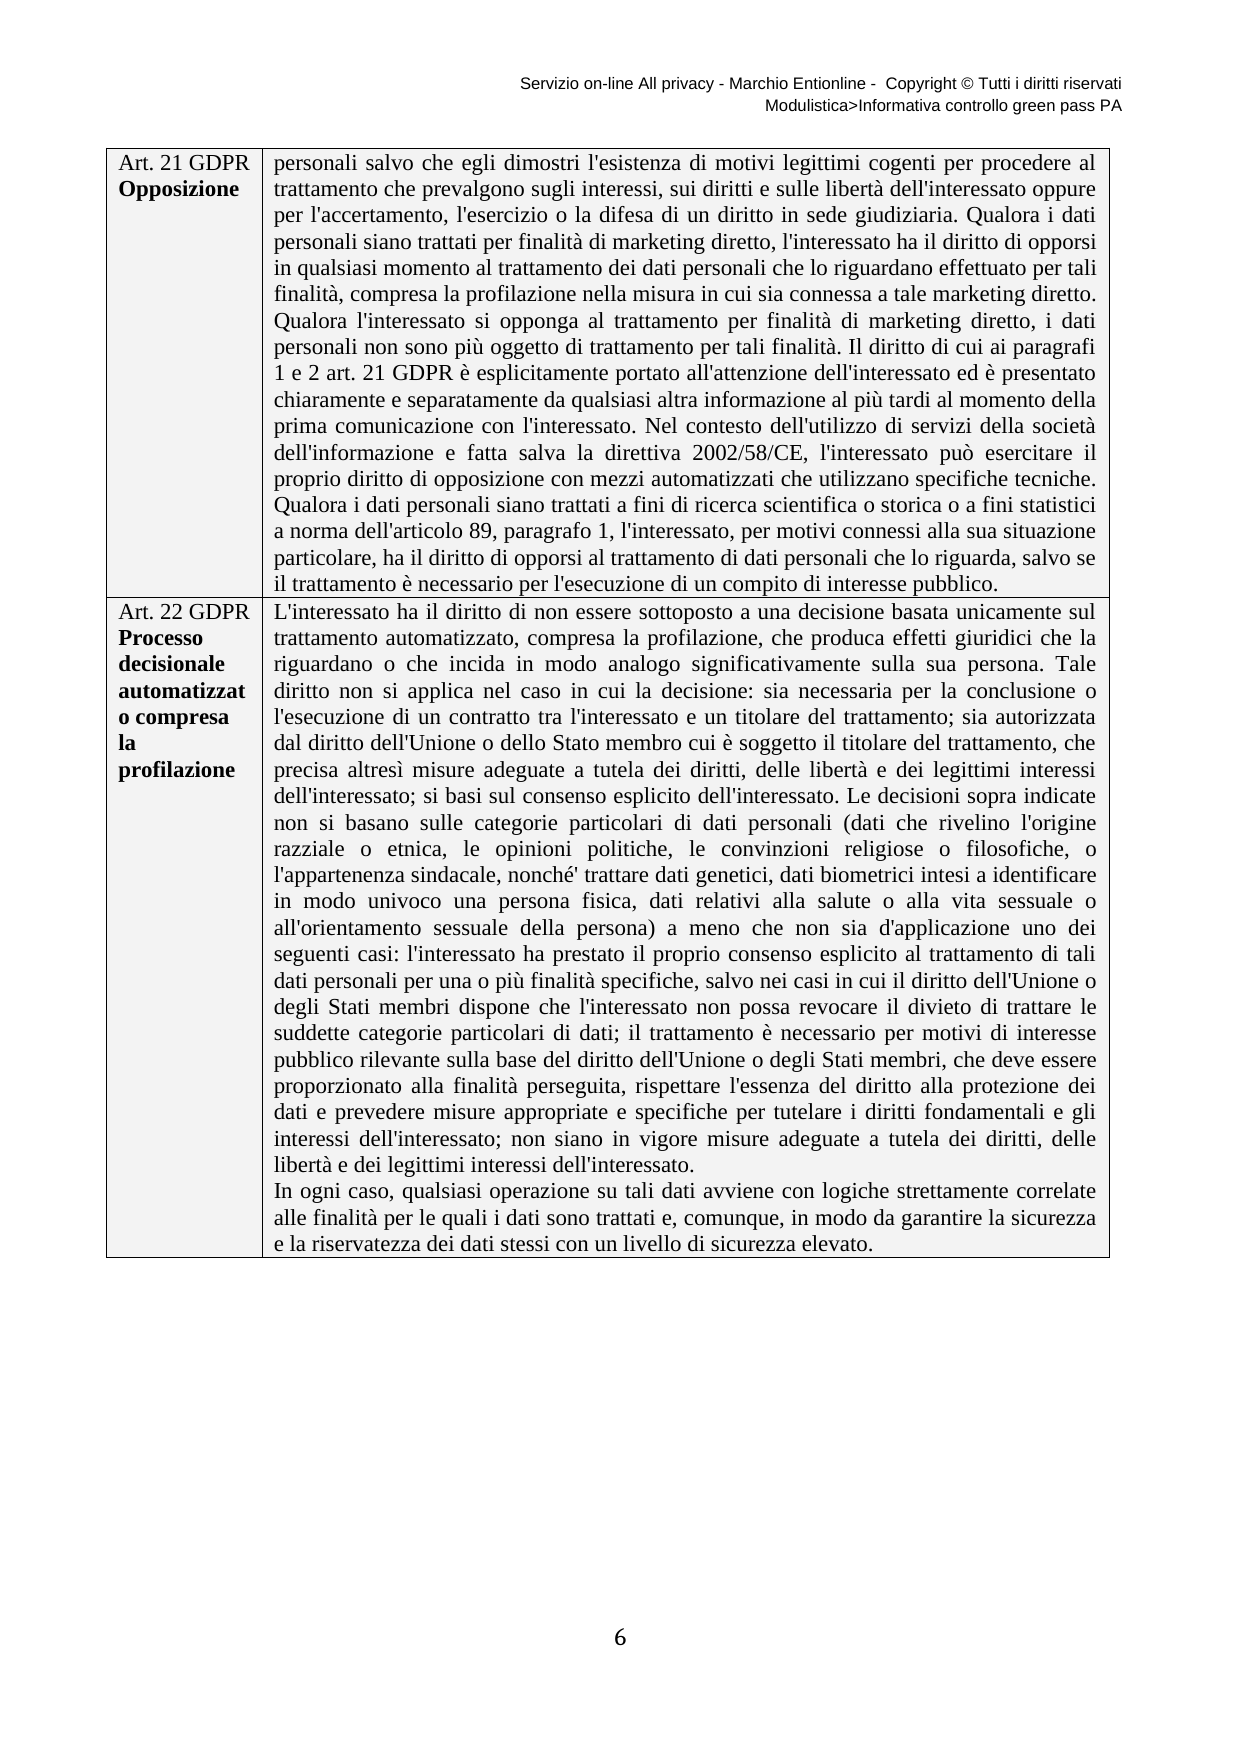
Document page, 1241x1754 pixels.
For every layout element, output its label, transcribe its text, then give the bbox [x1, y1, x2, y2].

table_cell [263, 149, 1109, 597]
table_cell L'interessato ha il diritto di non essere sottoposto a una decisione basata unicamente sul trattamento automatizzato, compresa la profilazione, che produca effetti giuridici che la riguardano o che incida in modo analogo significativamente sulla sua persona. Tale diritto non si applica nel caso in cui la decisione: sia necessaria per la conclusione o l'esecuzione di un contratto tra l'interessato e un titolare del trattamento; sia autorizzata dal diritto dell'Unione o dello Stato membro cui è soggetto il titolare del trattamento, che precisa altresì misure adeguate a tutela dei diritti, delle libertà e dei legittimi interessi dell'interessato; si basi sul consenso esplicito dell'interessato. Le decisioni sopra indicate non si basano sulle categorie particolari di dati personali (dati che rivelino l'origine razziale o etnica, le opinioni politiche, le convinzioni religiose o filosofiche, o l'appartenenza sindacale, nonché' trattare dati genetici, dati biometrici intesi a identificare in modo univoco una persona fisica, dati relativi alla salute o alla vita sessuale o all'orientamento sessuale della persona) a meno che non sia d'applicazione uno dei seguenti casi: l'interessato ha prestato il proprio consenso esplicito al trattamento di tali dati personali per una o più finalità specifiche, salvo nei casi in cui il diritto dell'Unione o degli Stati membri dispone che l'interessato non possa revocare il divieto di trattare le suddette categorie particolari di dati; il trattamento è necessario per motivi di interesse pubblico rilevante sulla base del diritto dell'Unione o degli Stati membri, che deve essere proporzionato alla finalità perseguita, rispettare l'essenza del diritto alla protezione dei dati e prevedere misure appropriate e specifiche per tutelare i diritti fondamentali e gli interessi dell'interessato; non siano in vigore misure adeguate a tutela dei diritti, delle libertà e dei legittimi interessi dell'interessato. In ogni caso, qualsiasi operazione su tali dati avviene con logiche strettamente correlate alle finalità per le quali i dati sono trattati e, comunque, in modo da garantire la sicurezza e la riservatezza dei dati stessi con un livello di sicurezza elevato. [263, 598, 1109, 1257]
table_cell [107, 149, 262, 597]
table_cell Art. 22 GDPR Processo decisionale automatizzato compresa la profilazione [107, 598, 262, 1257]
